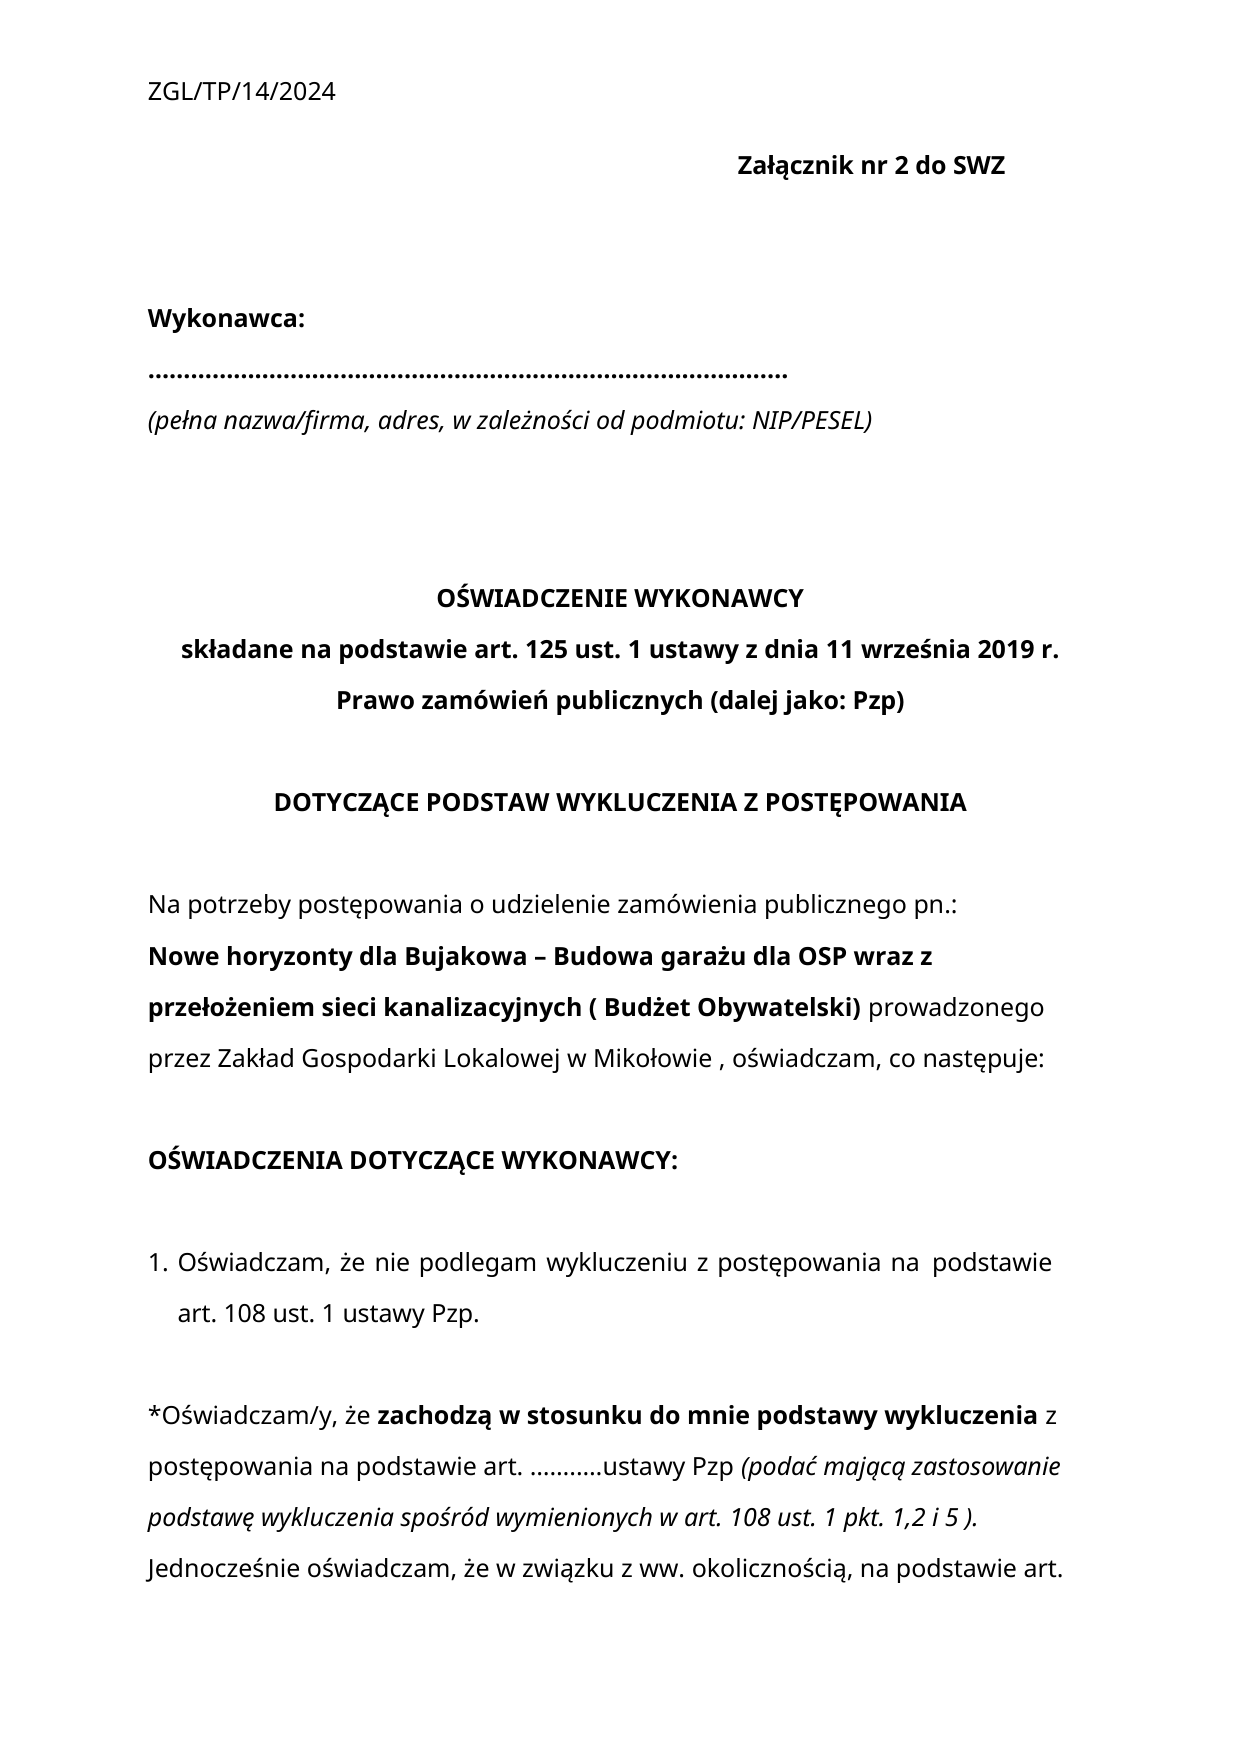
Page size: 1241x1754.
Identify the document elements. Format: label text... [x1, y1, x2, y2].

text Załącznik nr 2 do SWZ [664, 148, 1093, 182]
text Nowe horyzonty dla Bujakowa – Budowa garażu dla OSP wraz z przełożeniem sieci kanalizacyjnych ( Budżet Obywatelski) prowadzonego przez Zakład Gospodarki Lokalowej w Mikołowie , oświadczam, co następuje: [148, 938, 1093, 1074]
text ……………………………………………………………………………… [148, 352, 1093, 386]
text OŚWIADCZENIA DOTYCZĄCE WYKONAWCY: [148, 1142, 1093, 1176]
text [148, 1398, 1093, 1585]
text Na potrzeby postępowania o udzielenie zamówienia publicznego pn.: [148, 887, 1093, 921]
text Wykonawca: [148, 301, 1093, 335]
subtitle OŚWIADCZENIE WYKONAWCY składane na podstawie art. 125 ust. 1 ustawy z dnia 11 września 2019 r. Prawo zamówień publicznych (dalej jako: Pzp) DOTYCZĄCE PODSTAW WYKLUCZENIA Z POSTĘPOWANIA [148, 581, 1093, 819]
list Oświadczam, że nie podlegam wykluczeniu z postępowania na podstawie art. 108 ust. 1 ustawy Pzp. [148, 1244, 1081, 1329]
text (pełna nazwa/firma, adres, w zależności od podmiotu: NIP/PESEL) [148, 403, 1093, 437]
